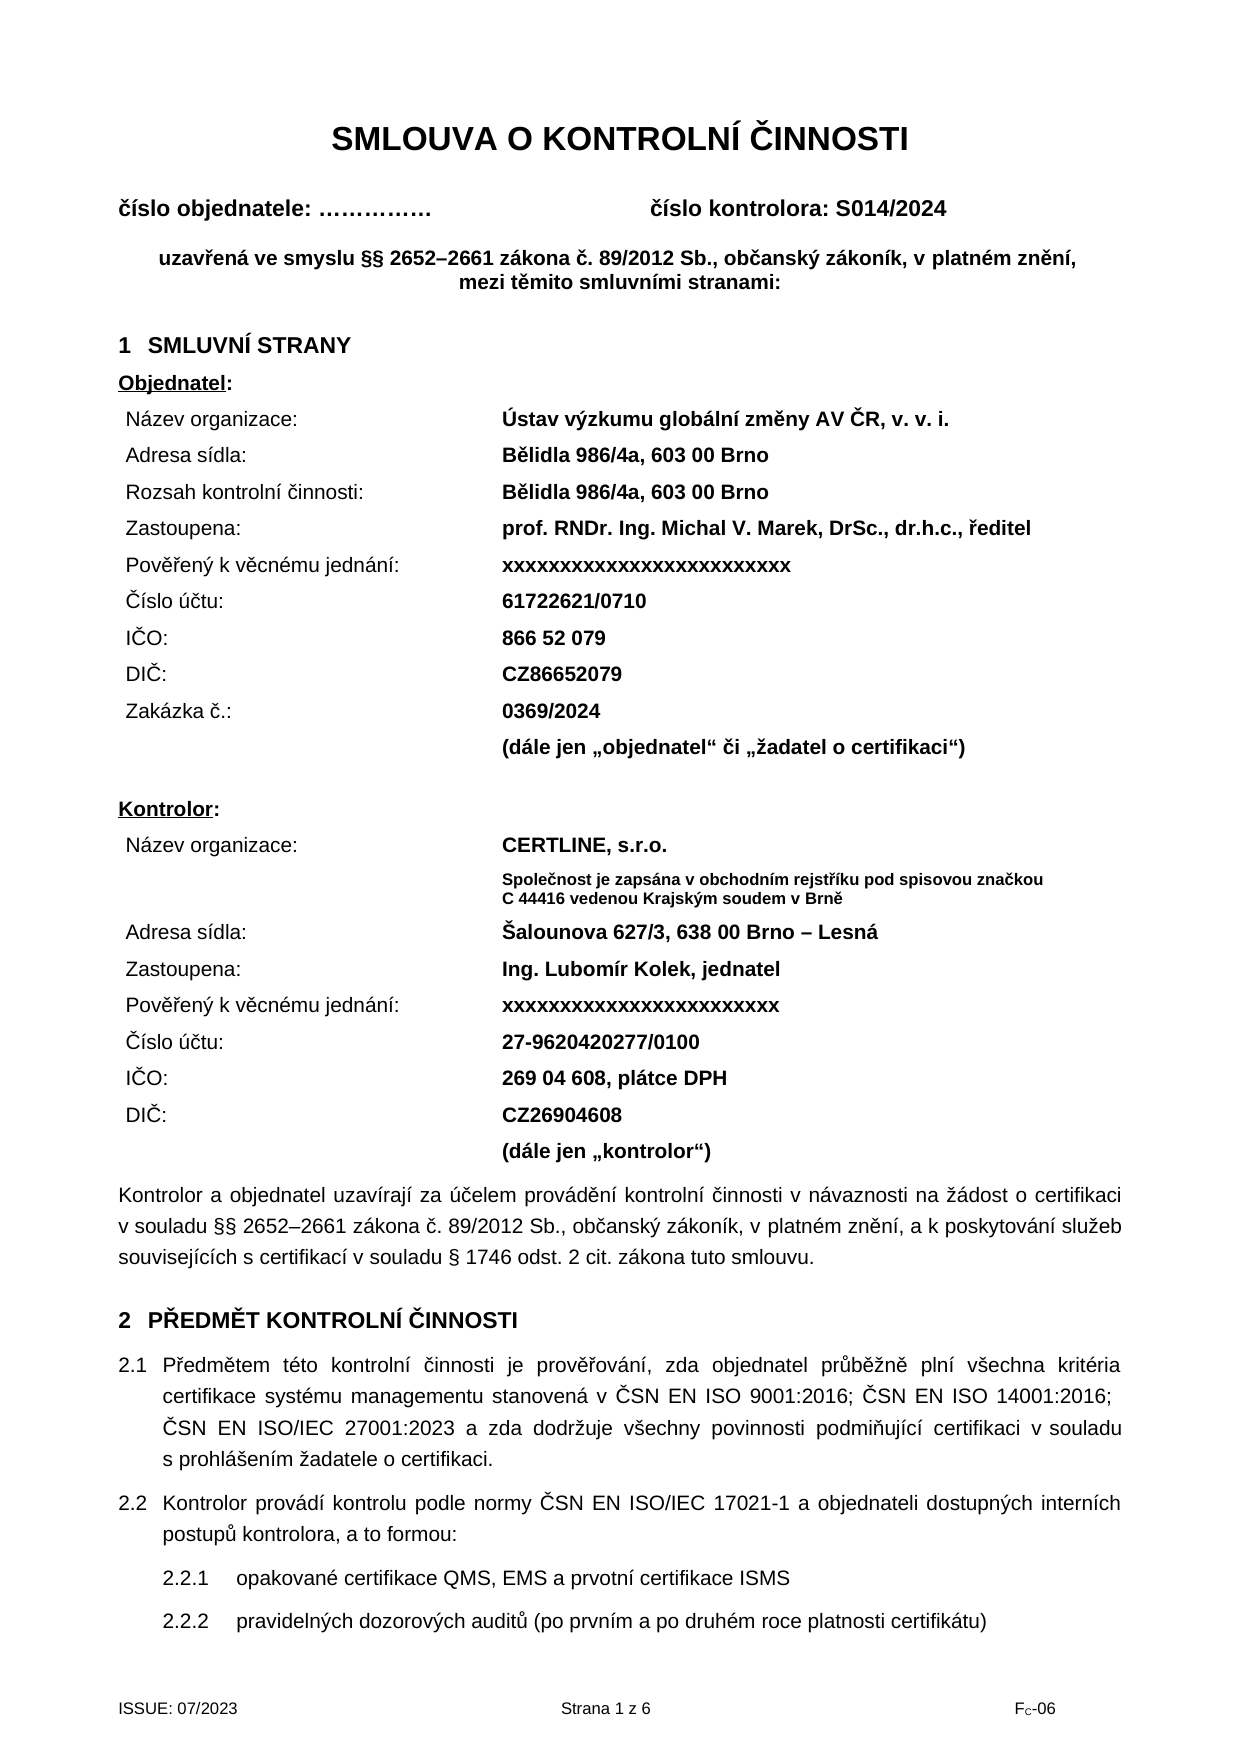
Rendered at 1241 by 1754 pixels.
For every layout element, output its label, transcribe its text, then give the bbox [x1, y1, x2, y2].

table_header CERTLINE, s.r.o. Společnost je zapsána v obchodním rejstříku pod spisovou značkou C 44416 vedenou Krajským soudem v Brně [495, 820, 1122, 908]
table_cell Číslo účtu: [118, 577, 494, 613]
table_cell CZ86652079 [495, 650, 1122, 686]
text uzavřená ve smyslu §§ 2652–2661 zákona č. 89/2012 Sb., občanský zákoník, v platném znění, mezi těmito smluvními stranami: [118, 246, 1122, 294]
table_cell 866 52 079 [495, 613, 1122, 649]
table_cell 269 04 608, plátce DPH [495, 1054, 1122, 1090]
table_cell Pověřený k věcnému jednání: [118, 981, 494, 1017]
table_header Ústav výzkumu globální změny AV ČR, v. v. i. [495, 394, 1122, 431]
text Kontrolor: [118, 796, 1122, 820]
table_cell Adresa sídla: [118, 431, 494, 467]
text číslo objednatele: …………… číslo kontrolora: S014/2024 [118, 195, 1122, 221]
table_cell Adresa sídla: [118, 908, 494, 944]
table_cell xxxxxxxxxxxxxxxxxxxxxxxxx [495, 540, 1122, 577]
table_cell Číslo účtu: [118, 1017, 494, 1053]
table_cell DIČ: [118, 650, 494, 686]
table_cell IČO: [118, 1054, 494, 1090]
table_cell Bělidla 986/4a, 603 00 Brno [495, 431, 1122, 467]
table_cell xxxxxxxxxxxxxxxxxxxxxxxx [495, 981, 1122, 1017]
text SMLOUVA O KONTROLNÍ ČINNOSTI [118, 119, 1122, 157]
table_cell IČO: [118, 613, 494, 649]
table_cell CZ26904608 (dále jen „kontrolor“) [495, 1090, 1122, 1163]
table_cell Bělidla 986/4a, 603 00 Brno [495, 467, 1122, 504]
text 2.2.2 pravidelných dozorových auditů (po prvním a po druhém roce platnosti certifikátu) [162, 1602, 1122, 1633]
text Objednatel: [118, 370, 1122, 394]
table_cell 61722621/0710 [495, 577, 1122, 613]
table_cell Šalounova 627/3, 638 00 Brno – Lesná [495, 908, 1122, 944]
table_cell 0369/2024 (dále jen „objednatel“ či „žadatel o certifikaci“) [495, 686, 1122, 759]
text Kontrolor a objednatel uzavírají za účelem provádění kontrolní činnosti v návaznosti na žádost o certifikaci v souladu §§ 2652–2661 zákona č. 89/2012 Sb., občanský zákoník, v platném znění, a k poskytování služeb souvisejících s certifikací v souladu § 1746 odst. 2 cit. zákona tuto smlouvu. [118, 1175, 1122, 1269]
table_cell Ing. Lubomír Kolek, jednatel [495, 944, 1122, 981]
table_cell prof. RNDr. Ing. Michal V. Marek, DrSc., dr.h.c., ředitel [495, 504, 1122, 540]
table_header Název organizace: [118, 820, 494, 908]
subtitle SMLUVNÍ STRANY [118, 332, 1122, 358]
table_cell 27-9620420277/0100 [495, 1017, 1122, 1053]
table_header Název organizace: [118, 394, 494, 431]
table_cell Pověřený k věcnému jednání: [118, 540, 494, 577]
text 2.1 Předmětem této kontrolní činnosti je prověřování, zda objednatel průběžně plní všechna kritéria certifikace systému managementu stanovená v ČSN EN ISO 9001:2016; ČSN EN ISO 14001:2016; ČSN EN ISO/IEC 27001:2023 a zda dodržuje všechny povinnosti podmiňující certifikaci v souladu s prohlášením žadatele o certifikaci. [118, 1346, 1122, 1471]
table_cell Rozsah kontrolní činnosti: [118, 467, 494, 504]
table_cell Zastoupena: [118, 504, 494, 540]
table_cell Zastoupena: [118, 944, 494, 981]
table_cell Zakázka č.: [118, 686, 494, 759]
table_cell DIČ: [118, 1090, 494, 1163]
subtitle PŘEDMĚT kontrolní činnosti [118, 1307, 1122, 1333]
text 2.2 Kontrolor provádí kontrolu podle normy ČSN EN ISO/IEC 17021-1 a objednateli dostupných interních postupů kontrolora, a to formou: [118, 1483, 1122, 1546]
text 2.2.1 opakované certifikace QMS, EMS a prvotní certifikace ISMS [162, 1558, 1122, 1589]
